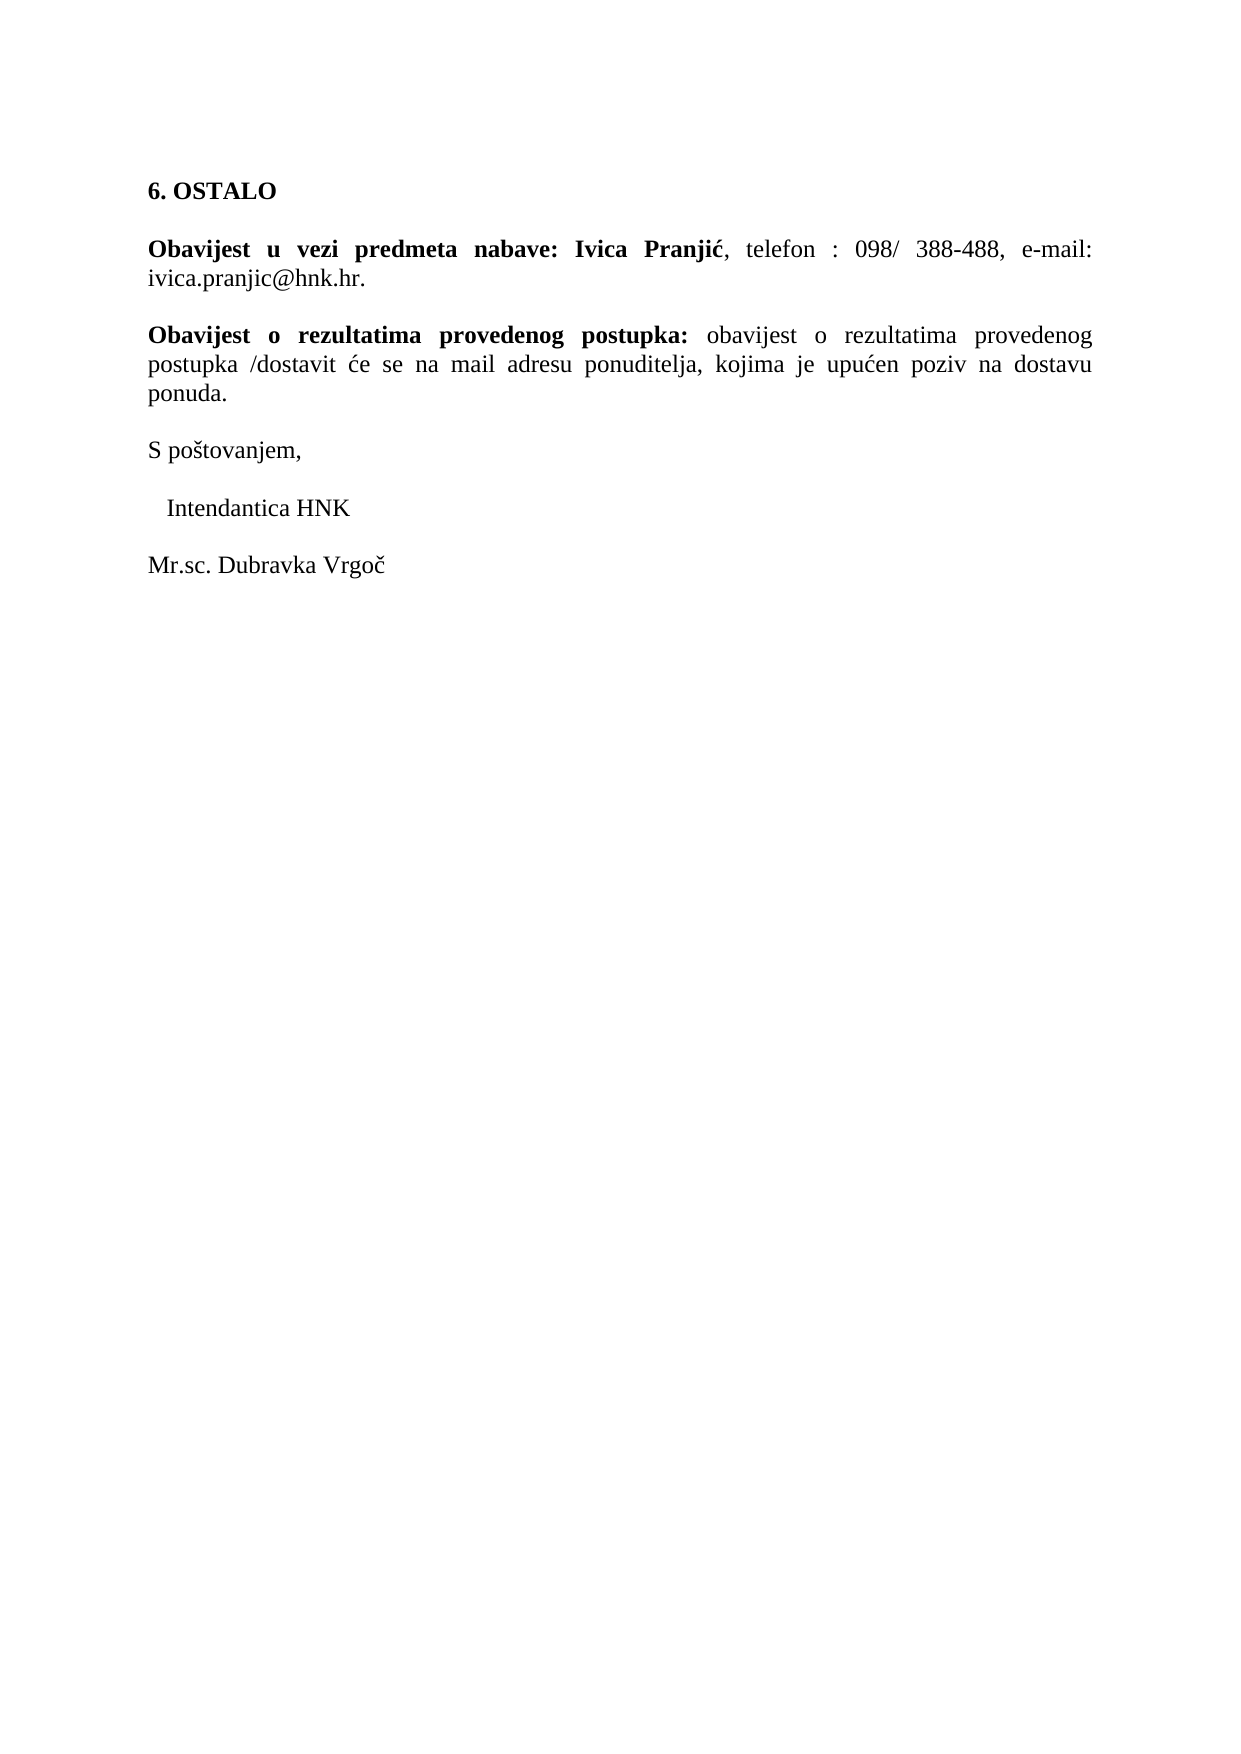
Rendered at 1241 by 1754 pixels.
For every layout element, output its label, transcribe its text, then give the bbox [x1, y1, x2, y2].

text Obavijest u vezi predmeta nabave: Ivica Pranjić, telefon : 098/ 388-488, e-mail: ivica.pranjic@hnk.hr. [148, 234, 1093, 291]
text S poštovanjem, [148, 435, 1093, 464]
subtitle 6. OSTALO [148, 176, 1093, 205]
text Obavijest o rezultatima provedenog postupka: obavijest o rezultatima provedenog postupka /dostavit će se na mail adresu ponuditelja, kojima je upućen poziv na dostavu ponuda. [148, 320, 1093, 406]
text Mr.sc. Dubravka Vrgoč [148, 550, 1093, 579]
text Intendantica HNK [148, 493, 1093, 521]
